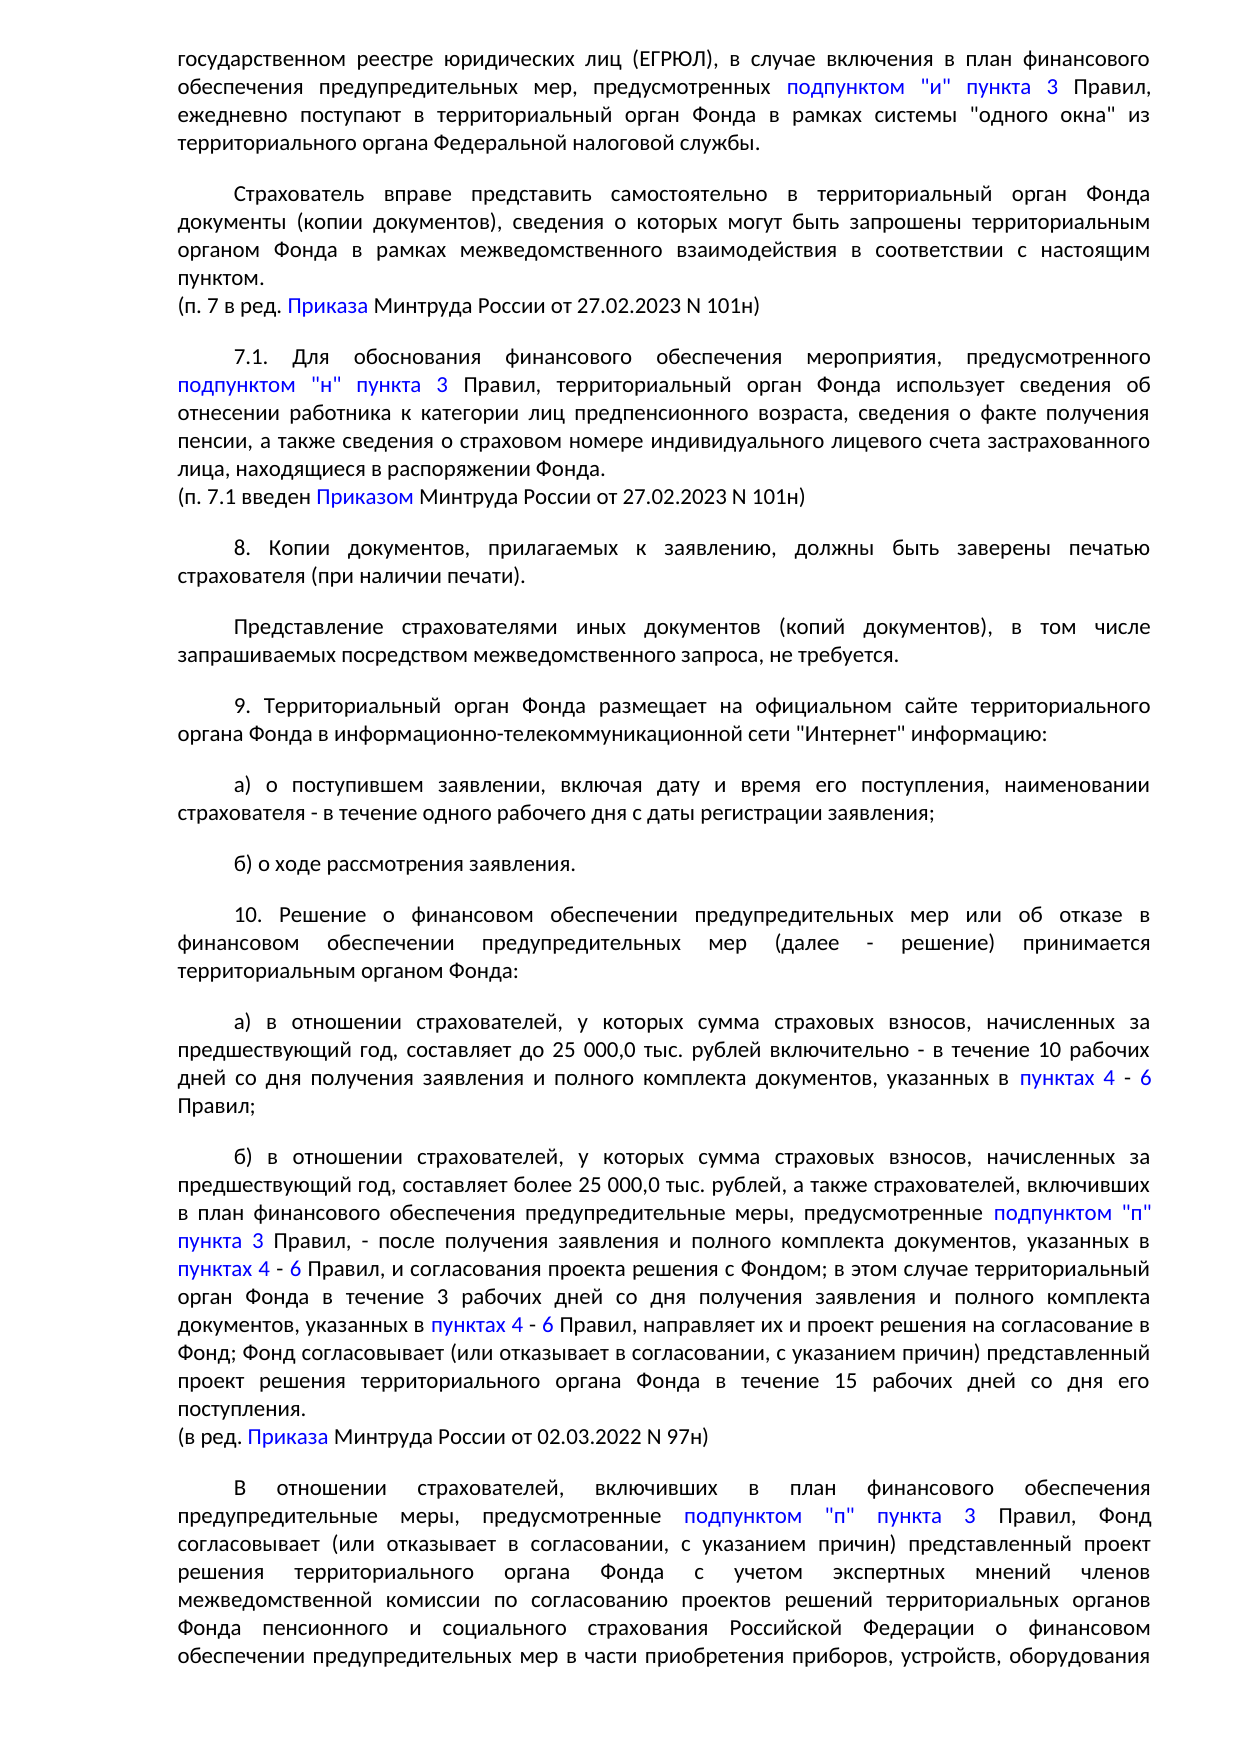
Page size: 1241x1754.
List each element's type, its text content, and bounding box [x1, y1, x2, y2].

text 9. Территориальный орган Фонда размещает на официальном сайте территориального органа Фонда в информационно-телекоммуникационной сети "Интернет" информацию: [177, 691, 1152, 747]
text б) в отношении страхователей, у которых сумма страховых взносов, начисленных за предшествующий год, составляет более 25 000,0 тыс. рублей, а также страхователей, включивших в план финансового обеспечения предупредительные меры, предусмотренные подпунктом "п" пункта 3 Правил, - после получения заявления и полного комплекта документов, указанных в пунктах 4 - 6 Правил, и согласования проекта решения с Фондом; в этом случае территориальный орган Фонда в течение 3 рабочих дней со дня получения заявления и полного комплекта документов, указанных в пунктах 4 - 6 Правил, направляет их и проект решения на согласование в Фонд; Фонд согласовывает (или отказывает в согласовании, с указанием причин) представленный проект решения территориального органа Фонда в течение 15 рабочих дней со дня его поступления. [177, 1142, 1152, 1422]
text а) в отношении страхователей, у которых сумма страховых взносов, начисленных за предшествующий год, составляет до 25 000,0 тыс. рублей включительно - в течение 10 рабочих дней со дня получения заявления и полного комплекта документов, указанных в пунктах 4 - 6 Правил; [177, 1007, 1152, 1119]
text Представление страхователями иных документов (копий документов), в том числе запрашиваемых посредством межведомственного запроса, не требуется. [177, 612, 1152, 668]
text Страхователь вправе представить самостоятельно в территориальный орган Фонда документы (копии документов), сведения о которых могут быть запрошены территориальным органом Фонда в рамках межведомственного взаимодействия в соответствии с настоящим пунктом. [177, 179, 1152, 291]
text а) о поступившем заявлении, включая дату и время его поступления, наименовании страхователя - в течение одного рабочего дня с даты регистрации заявления; [177, 770, 1152, 826]
text 8. Копии документов, прилагаемых к заявлению, должны быть заверены печатью страхователя (при наличии печати). [177, 533, 1152, 589]
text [177, 44, 1152, 156]
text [177, 1473, 1152, 1669]
text б) о ходе рассмотрения заявления. [177, 849, 1152, 877]
text (п. 7.1 введен Приказом Минтруда России от 27.02.2023 N 101н) [177, 482, 1152, 511]
text 7.1. Для обоснования финансового обеспечения мероприятия, предусмотренного подпунктом "н" пункта 3 Правил, территориальный орган Фонда использует сведения об отнесении работника к категории лиц предпенсионного возраста, сведения о факте получения пенсии, а также сведения о страховом номере индивидуального лицевого счета застрахованного лица, находящиеся в распоряжении Фонда. [177, 342, 1152, 482]
text 10. Решение о финансовом обеспечении предупредительных мер или об отказе в финансовом обеспечении предупредительных мер (далее - решение) принимается территориальным органом Фонда: [177, 900, 1152, 984]
text (п. 7 в ред. Приказа Минтруда России от 27.02.2023 N 101н) [177, 291, 1152, 319]
text (в ред. Приказа Минтруда России от 02.03.2022 N 97н) [177, 1422, 1152, 1450]
